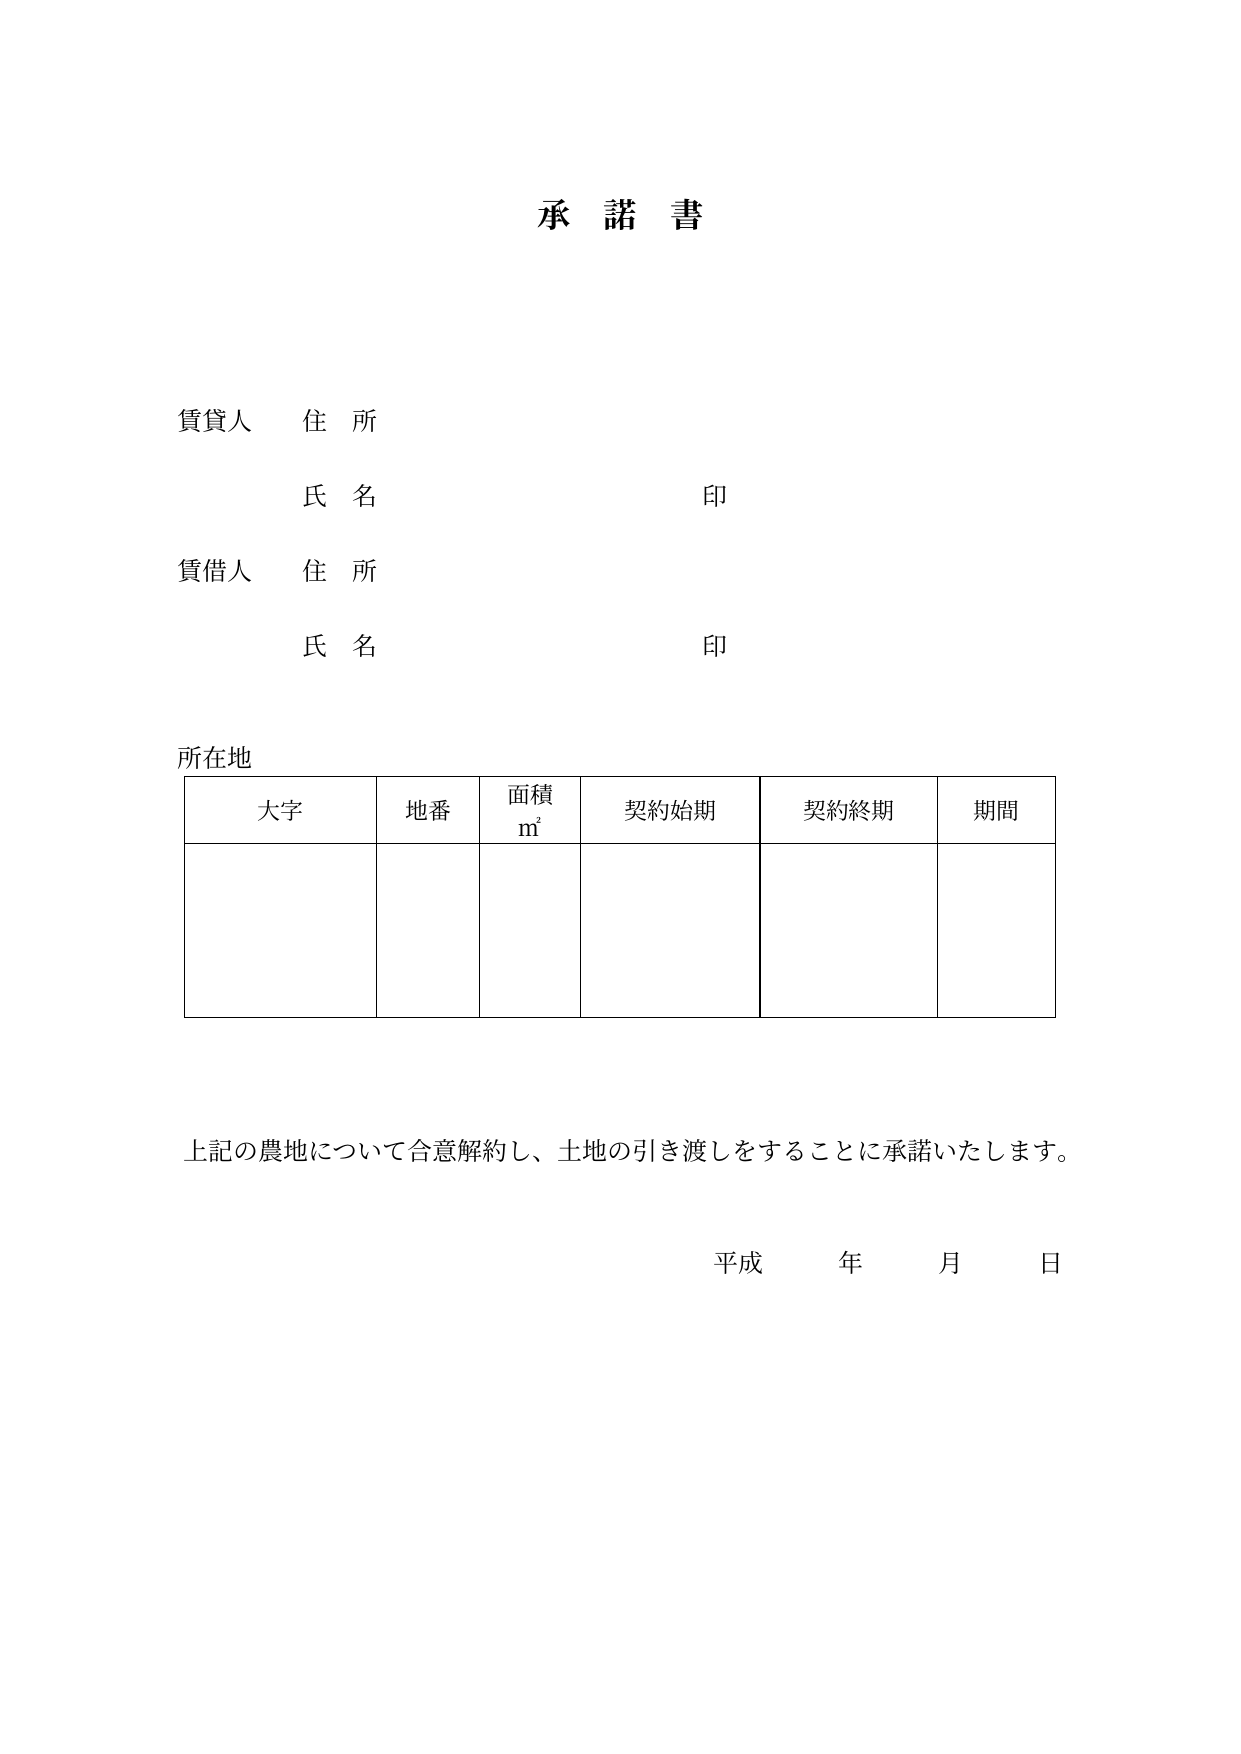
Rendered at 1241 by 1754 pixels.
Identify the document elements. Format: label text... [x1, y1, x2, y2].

text 平成 年 月 日 [177, 1243, 1063, 1281]
table_header 契約終期 [761, 777, 937, 843]
text 上記の農地について合意解約し、土地の引き渡しをすることに承諾いたします。 [177, 1131, 1063, 1168]
table_cell [480, 844, 580, 1017]
table_header 大字 [185, 777, 376, 843]
text 賃貸人 住 所 [177, 401, 1063, 438]
table_header 面積 ㎡ [480, 777, 580, 843]
table_header 契約始期 [581, 777, 759, 843]
text 所在地 [177, 738, 1063, 776]
text 承諾書 [177, 176, 1063, 251]
table_cell [761, 844, 937, 1017]
table_cell [938, 844, 1055, 1017]
text 賃借人 住 所 [177, 551, 1063, 588]
table_header 地番 [377, 777, 479, 843]
table_cell [581, 844, 759, 1017]
table_cell [185, 844, 376, 1017]
table_header 期間 [938, 777, 1055, 843]
table_cell [377, 844, 479, 1017]
text 氏 名 印 [177, 626, 1063, 663]
text 氏 名 印 [177, 476, 1063, 513]
